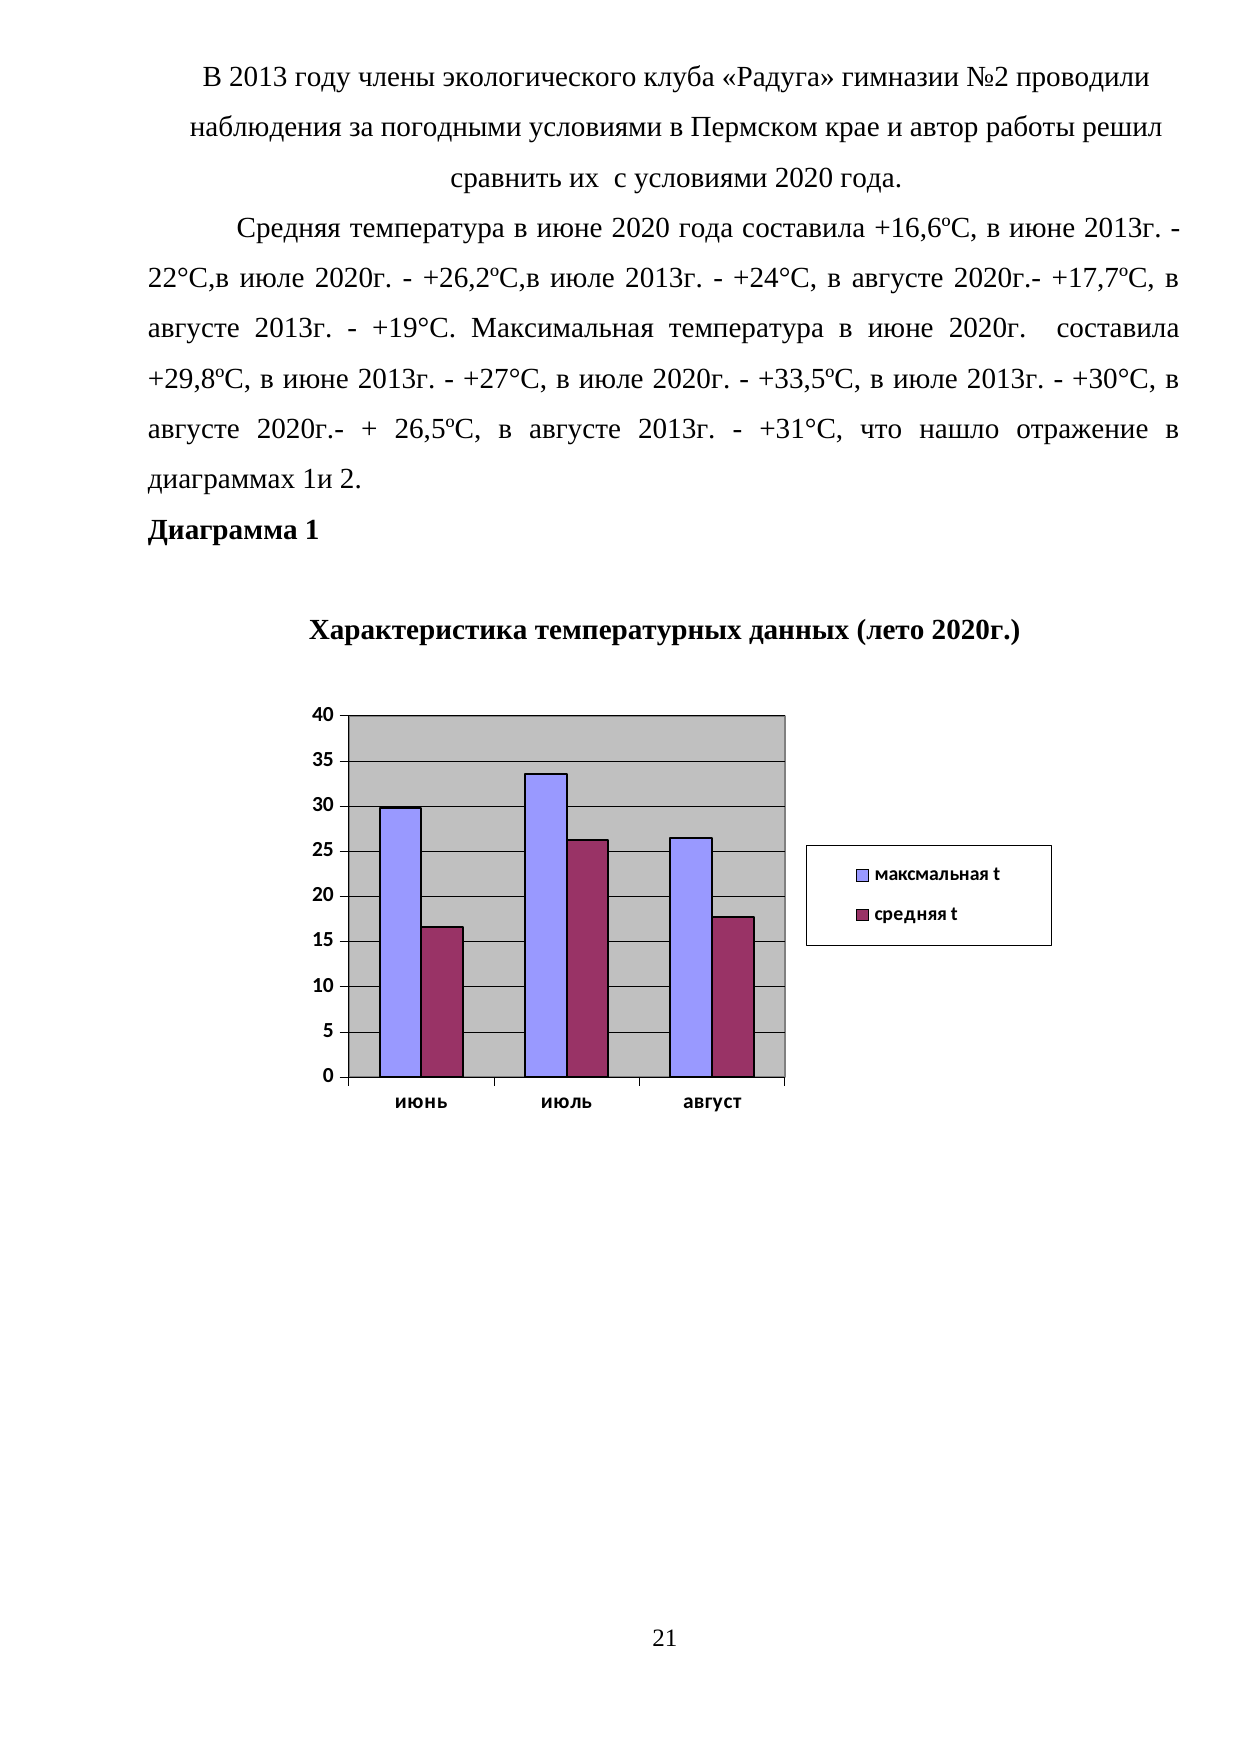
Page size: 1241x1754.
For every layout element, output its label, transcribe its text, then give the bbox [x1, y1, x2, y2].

text Диаграмма 1 [148, 512, 1181, 545]
text Средняя температура в июне 2020 года составила +16,6ºС, в июне 2013г. - 22°С,в июле 2020г. - +26,2ºС,в июле 2013г. - +24°С, в августе 2020г.- +17,7ºС, в августе 2013г. - +19°С. Максимальная температура в июне 2020г. составила +29,8ºС, в июне 2013г. - +27°С, в июле 2020г. - +33,5ºС, в июле 2013г. - +30°С, в августе 2020г.- + 26,5ºС, в августе 2013г. - +31°С, что нашло отражение в диаграммах 1и 2. [148, 210, 1181, 495]
text Характеристика температурных данных (лето 2020г.) [148, 612, 1181, 646]
text В 2013 году члены экологического клуба «Радуга» гимназии №2 проводили наблюдения за погодными условиями в Пермском крае и автор работы решил сравнить их с условиями 2020 года. [171, 59, 1181, 193]
